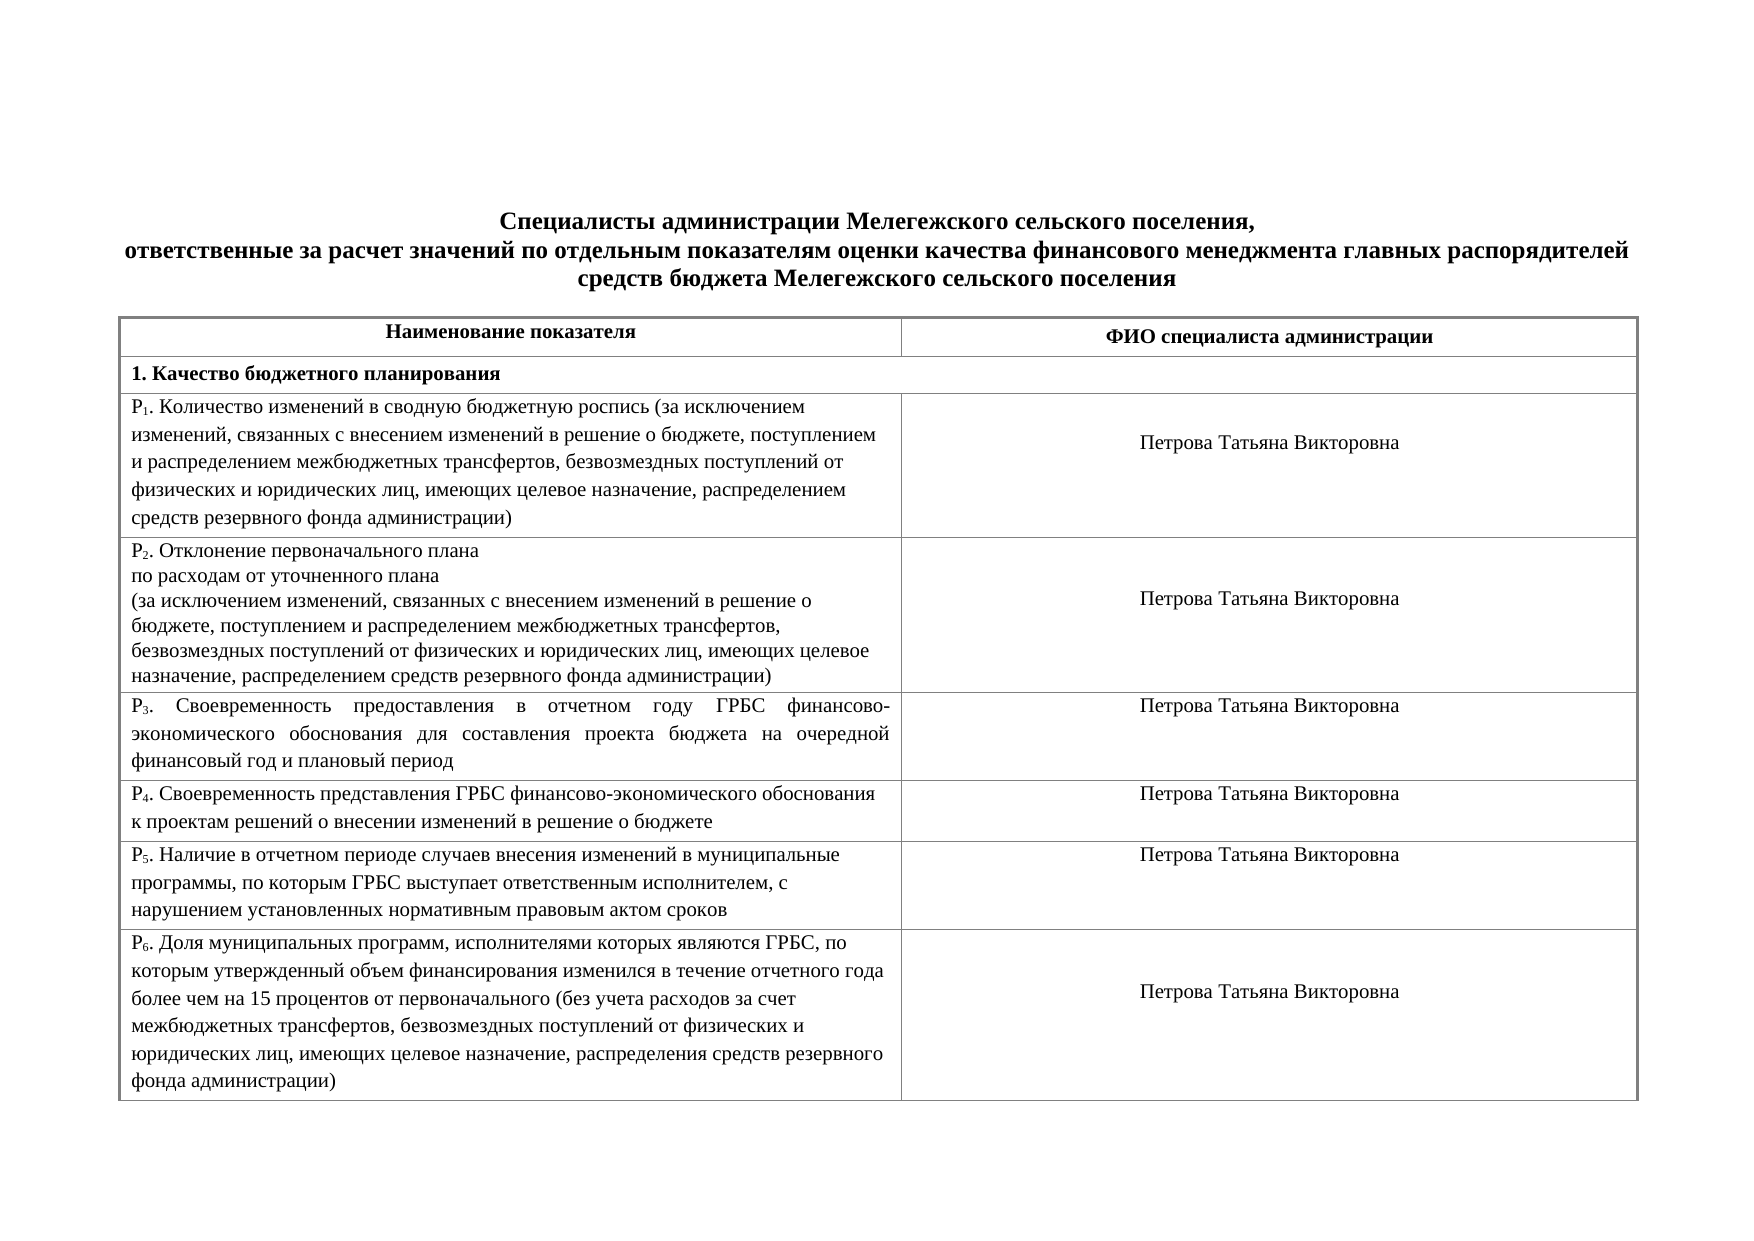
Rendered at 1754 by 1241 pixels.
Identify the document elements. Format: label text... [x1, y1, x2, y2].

table_cell Р4. Своевременность представления ГРБС финансово-экономического обоснования к проектам решений о внесении изменений в решение о бюджете [121, 781, 901, 841]
table_cell Р6. Доля муниципальных программ, исполнителями которых являются ГРБС, по которым утвержденный объем финансирования изменился в течение отчетного года более чем на 15 процентов от первоначального (без учета расходов за счет межбюджетных трансфертов, безвозмездных поступлений от физических и юридических лиц, имеющих целевое назначение, распределения средств резервного фонда администрации) [121, 930, 901, 1100]
table_cell Петрова Татьяна Викторовна [902, 693, 1636, 780]
text ответственные за расчет значений по отдельным показателям оценки качества финансового менеджмента главных распорядителей средств бюджета Мелегежского сельского поселения [118, 235, 1636, 292]
table_cell Петрова Татьяна Викторовна [902, 930, 1636, 1100]
table_cell 1. Качество бюджетного планирования [121, 357, 1636, 393]
table_cell Петрова Татьяна Викторовна [902, 538, 1636, 692]
table_cell Р1. Количество изменений в сводную бюджетную роспись (за исключением изменений, связанных с внесением изменений в решение о бюджете, поступлением и распределением межбюджетных трансфертов, безвозмездных поступлений от физических и юридических лиц, имеющих целевое назначение, распределением средств резервного фонда администрации) [121, 394, 901, 537]
text Специалисты администрации Мелегежского сельского поселения, [118, 206, 1636, 235]
table_cell Р3. Своевременность предоставления в отчетном году ГРБС финансово-экономического обоснования для составления проекта бюджета на очередной финансовый год и плановый период [121, 693, 901, 780]
table_cell Петрова Татьяна Викторовна [902, 781, 1636, 841]
table_cell Петрова Татьяна Викторовна [902, 842, 1636, 929]
table_cell Петрова Татьяна Викторовна [902, 394, 1636, 537]
table_cell Р5. Наличие в отчетном периоде случаев внесения изменений в муниципальные программы, по которым ГРБС выступает ответственным исполнителем, с нарушением установленных нормативным правовым актом сроков [121, 842, 901, 929]
table_cell Р2. Отклонение первоначального плана по расходам от уточненного плана (за исключением изменений, связанных с внесением изменений в решение о бюджете, поступлением и распределением межбюджетных трансфертов, безвозмездных поступлений от физических и юридических лиц, имеющих целевое назначение, распределением средств резервного фонда администрации) [121, 538, 901, 692]
table_header ФИО специалиста администрации [902, 319, 1636, 356]
table_header Наименование показателя [121, 319, 901, 356]
